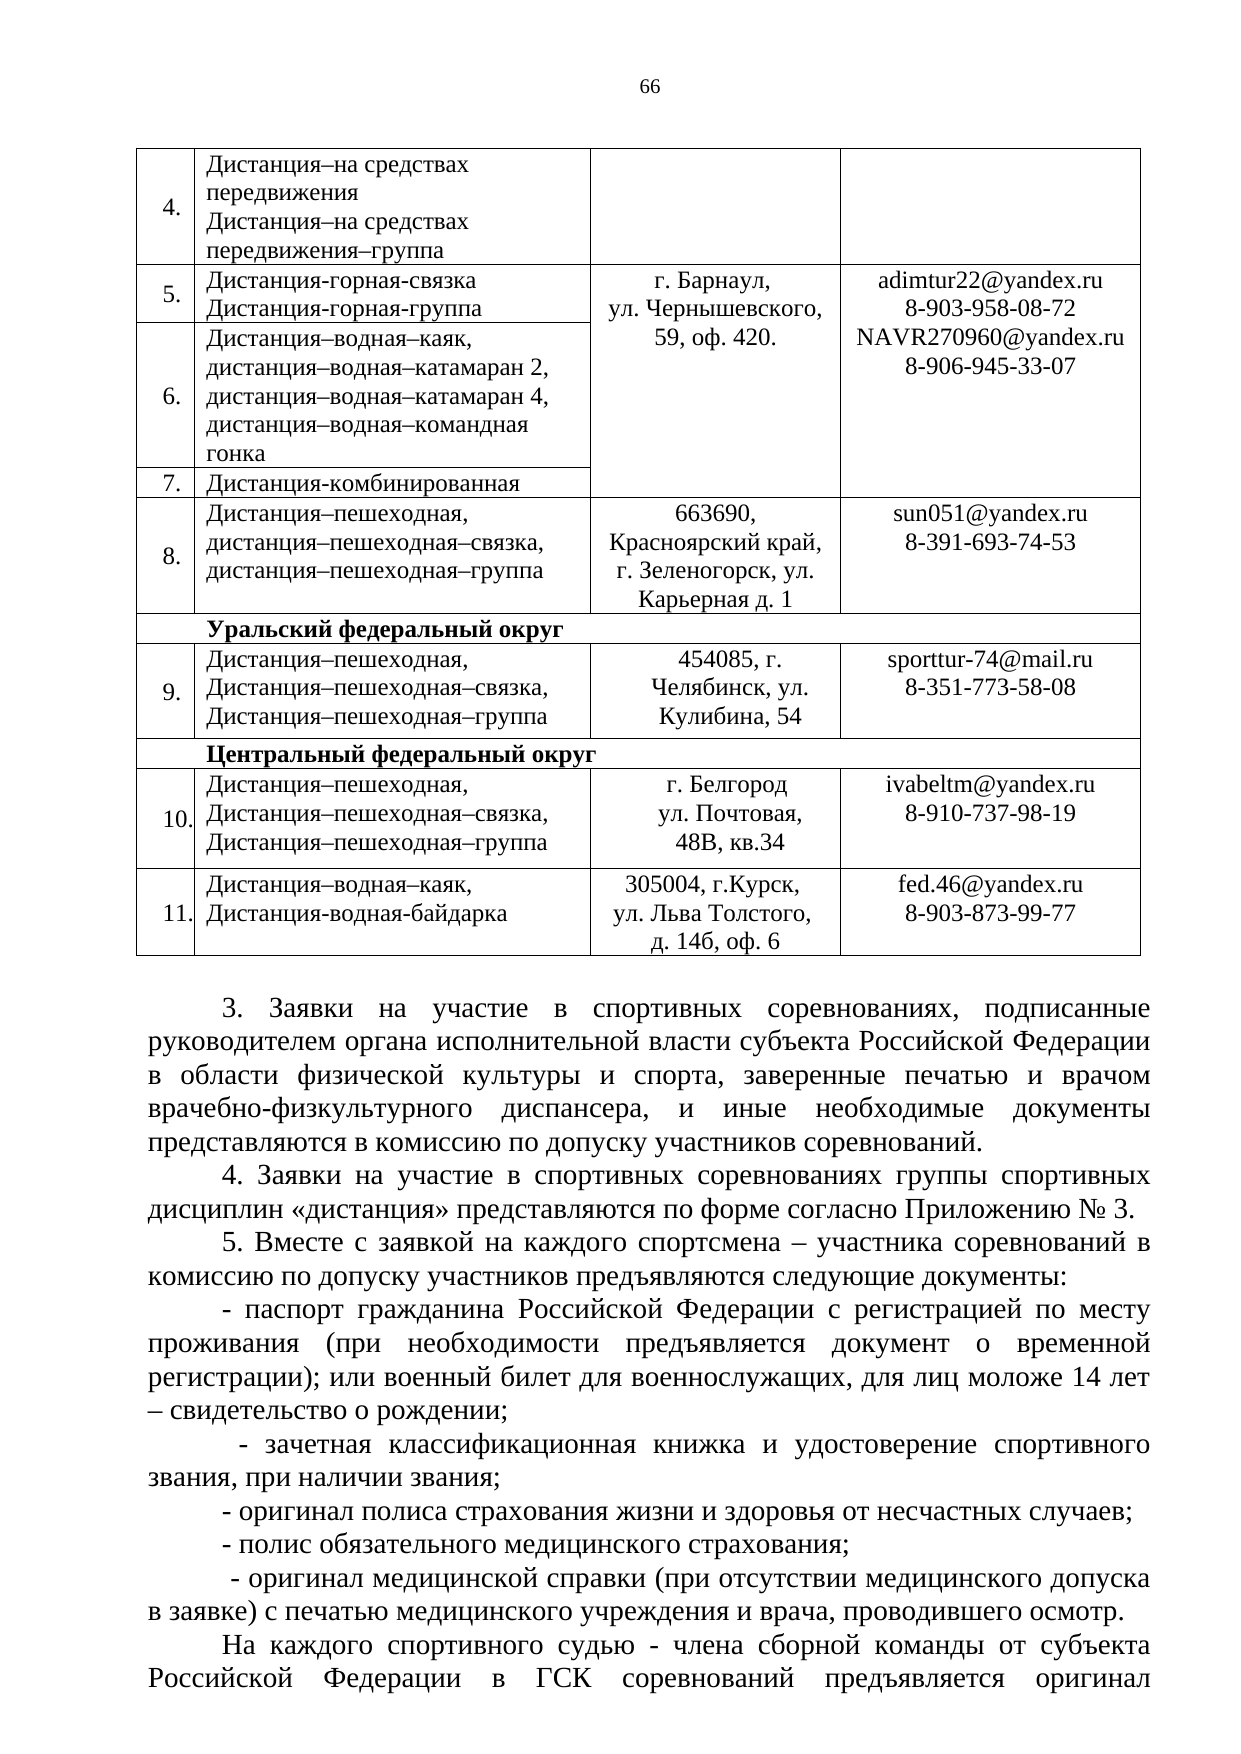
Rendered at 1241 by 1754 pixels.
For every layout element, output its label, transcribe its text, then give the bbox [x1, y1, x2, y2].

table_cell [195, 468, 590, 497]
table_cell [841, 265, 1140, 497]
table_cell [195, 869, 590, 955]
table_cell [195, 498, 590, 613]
text - зачетная классификационная книжка и удостоверение спортивного звания, при наличии звания; [148, 1426, 1152, 1493]
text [148, 1627, 1152, 1694]
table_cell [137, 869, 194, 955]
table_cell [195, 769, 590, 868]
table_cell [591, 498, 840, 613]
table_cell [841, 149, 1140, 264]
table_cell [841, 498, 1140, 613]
text - паспорт гражданина Российской Федерации с регистрацией по месту проживания (при необходимости предъявляется документ о временной регистрации); или военный билет для военнослужащих, для лиц моложе 14 лет – свидетельство о рождении; [148, 1292, 1152, 1426]
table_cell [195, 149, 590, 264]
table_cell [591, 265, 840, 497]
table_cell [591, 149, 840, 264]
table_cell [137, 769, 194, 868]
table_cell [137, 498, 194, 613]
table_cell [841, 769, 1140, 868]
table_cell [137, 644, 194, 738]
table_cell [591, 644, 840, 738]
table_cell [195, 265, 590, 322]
text - оригинал медицинской справки (при отсутствии медицинского допуска в заявке) с печатью медицинского учреждения и врача, проводившего осмотр. [148, 1560, 1152, 1627]
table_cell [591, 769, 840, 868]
text - оригинал полиса страхования жизни и здоровья от несчастных случаев; [148, 1493, 1152, 1526]
text 4. Заявки на участие в спортивных соревнованиях группы спортивных дисциплин «дистанция» представляются по форме согласно Приложению № 3. [148, 1157, 1152, 1224]
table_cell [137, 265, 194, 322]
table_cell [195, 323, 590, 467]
text - полис обязательного медицинского страхования; [148, 1526, 1152, 1560]
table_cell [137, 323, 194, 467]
text 5. Вместе с заявкой на каждого спортсмена – участника соревнований в комиссию по допуску участников предъявляются следующие документы: [148, 1224, 1152, 1292]
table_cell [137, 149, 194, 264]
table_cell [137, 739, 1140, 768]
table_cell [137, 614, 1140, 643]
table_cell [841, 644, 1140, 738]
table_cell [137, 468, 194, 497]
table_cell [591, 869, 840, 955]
text 3. Заявки на участие в спортивных соревнованиях, подписанные руководителем органа исполнительной власти субъекта Российской Федерации в области физической культуры и спорта, заверенные печатью и врачом врачебно-физкультурного диспансера, и иные необходимые документы представляются в комиссию по допуску участников соревнований. [148, 990, 1152, 1157]
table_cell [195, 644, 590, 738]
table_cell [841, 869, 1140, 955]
